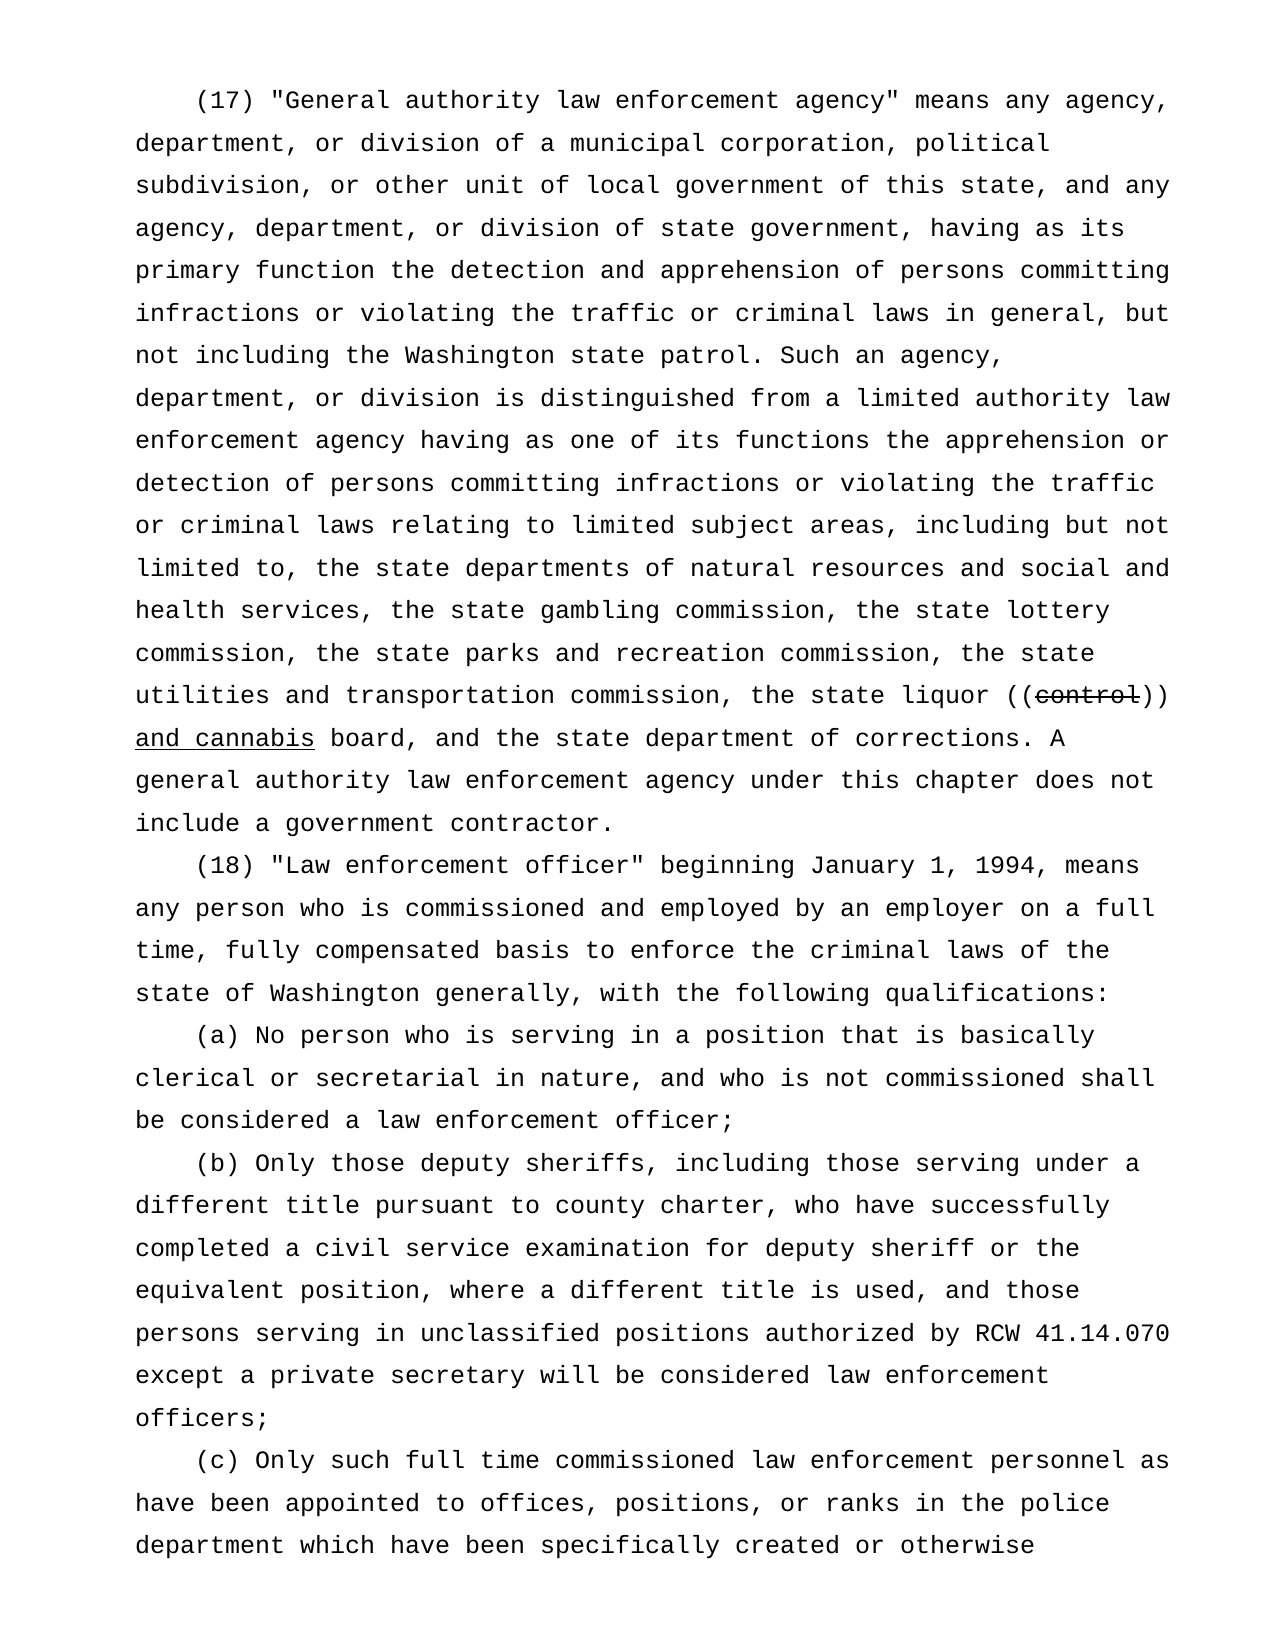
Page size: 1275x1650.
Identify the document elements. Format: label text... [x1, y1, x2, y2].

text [135, 1435, 1170, 1562]
text (17) "General authority law enforcement agency" means any agency, department, or division of a municipal corporation, political subdivision, or other unit of local government of this state, and any agency, department, or division of state government, having as its primary function the detection and apprehension of persons committing infractions or violating the traffic or criminal laws in general, but not including the Washington state patrol. Such an agency, department, or division is distinguished from a limited authority law enforcement agency having as one of its functions the apprehension or detection of persons committing infractions or violating the traffic or criminal laws relating to limited subject areas, including but not limited to, the state departments of natural resources and social and health services, the state gambling commission, the state lottery commission, the state parks and recreation commission, the state utilities and transportation commission, the state liquor ((control)) and cannabis board, and the state department of corrections. A general authority law enforcement agency under this chapter does not include a government contractor. [135, 75, 1170, 840]
text (a) No person who is serving in a position that is basically clerical or secretarial in nature, and who is not commissioned shall be considered a law enforcement officer; [135, 1010, 1170, 1137]
text (b) Only those deputy sheriffs, including those serving under a different title pursuant to county charter, who have successfully completed a civil service examination for deputy sheriff or the equivalent position, where a different title is used, and those persons serving in unclassified positions authorized by RCW 41.14.070 except a private secretary will be considered law enforcement officers; [135, 1137, 1170, 1435]
text (18) "Law enforcement officer" beginning January 1, 1994, means any person who is commissioned and employed by an employer on a full time, fully compensated basis to enforce the criminal laws of the state of Washington generally, with the following qualifications: [135, 840, 1170, 1010]
